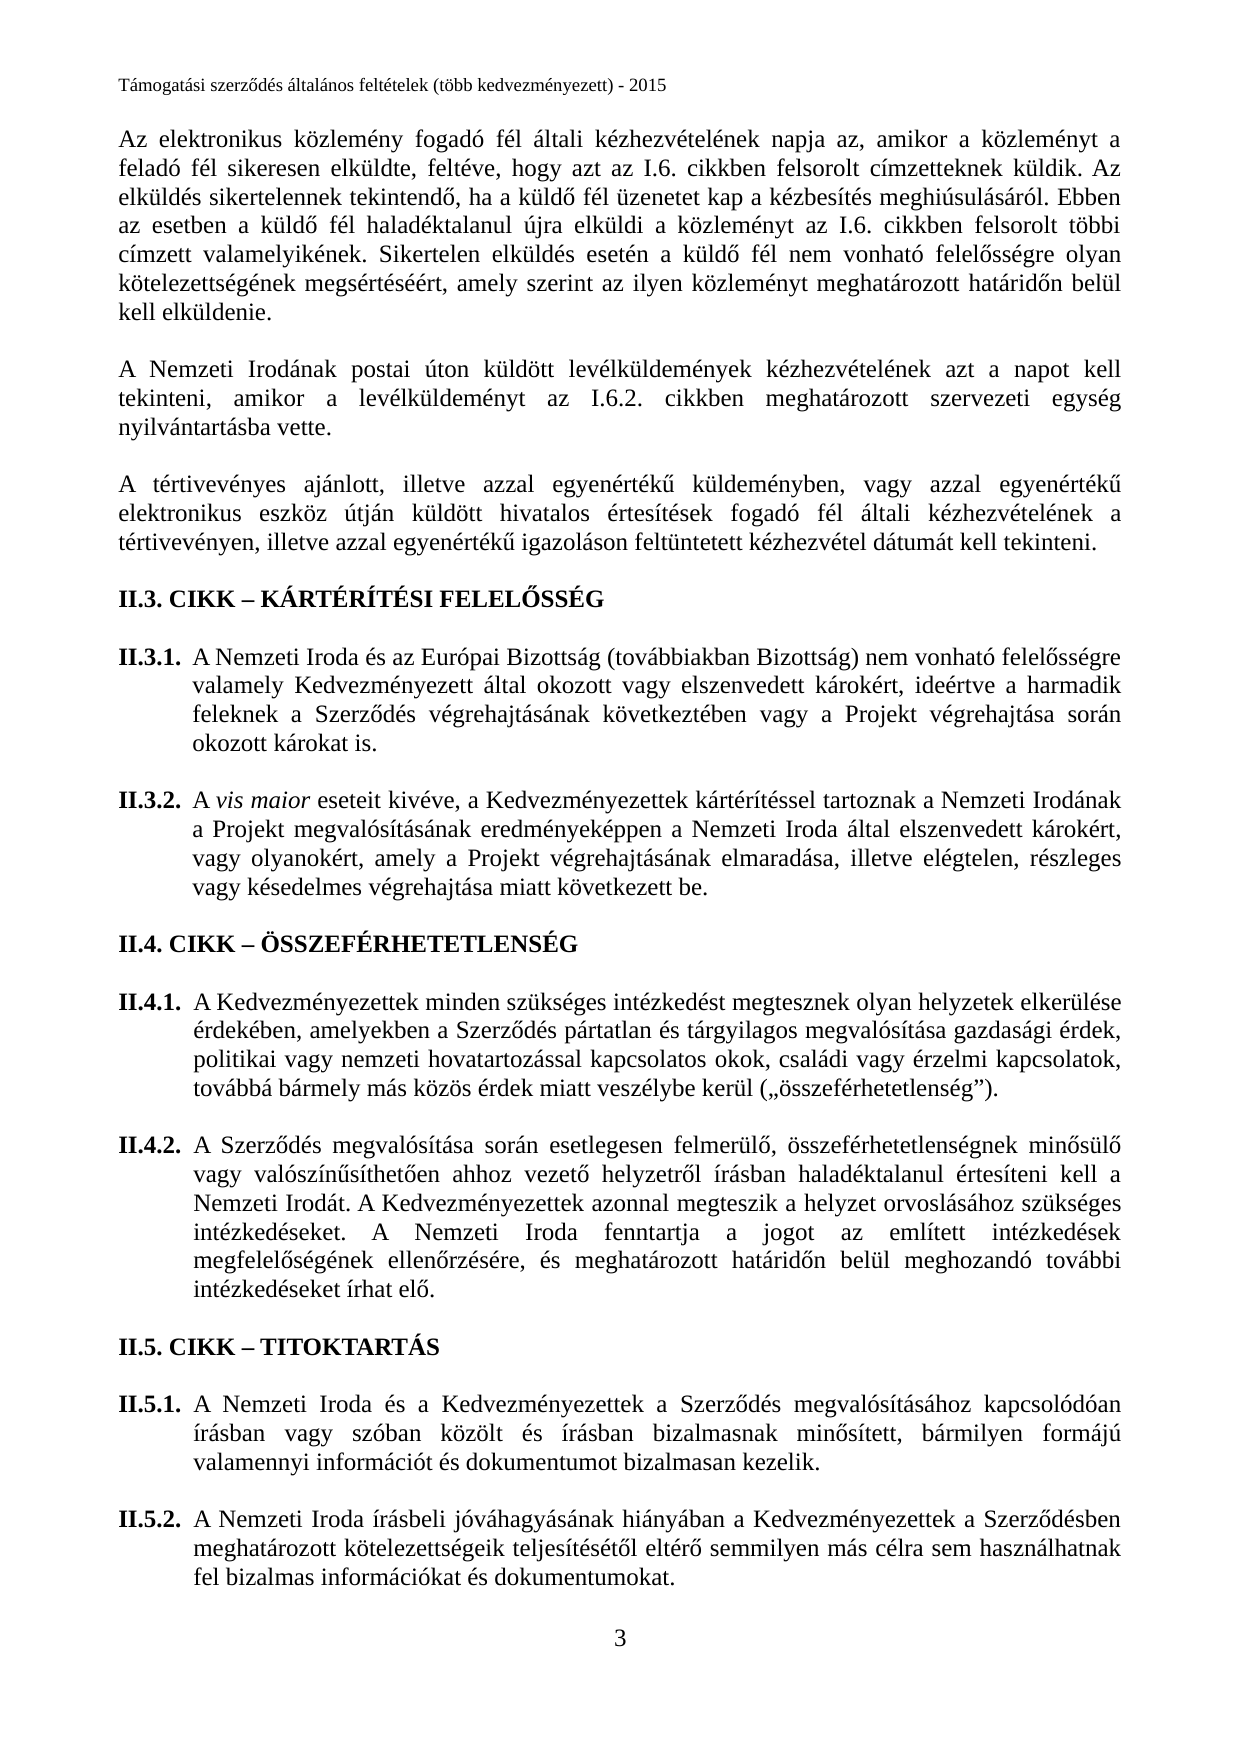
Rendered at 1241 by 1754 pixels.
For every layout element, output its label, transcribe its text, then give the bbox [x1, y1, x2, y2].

text II.3. CIKK – KÁRTÉRÍTÉSI FELELŐSSÉG [118, 584, 1122, 613]
text Az elektronikus közlemény fogadó fél általi kézhezvételének napja az, amikor a közleményt a feladó fél sikeresen elküldte, feltéve, hogy azt az I.6. cikkben felsorolt címzetteknek küldik. Az elküldés sikertelennek tekintendő, ha a küldő fél üzenetet kap a kézbesítés meghiúsulásáról. Ebben az esetben a küldő fél haladéktalanul újra elküldi a közleményt az I.6. cikkben felsorolt többi címzett valamelyikének. Sikertelen elküldés esetén a küldő fél nem vonható felelősségre olyan kötelezettségének megsértéséért, amely szerint az ilyen közleményt meghatározott határidőn belül kell elküldenie. [118, 124, 1122, 325]
text II.5. CIKK – TITOKTARTÁS [118, 1332, 1122, 1360]
text II.4. CIKK – ÖSSZEFÉRHETETLENSÉG [118, 929, 1122, 958]
text II.4.2. A Szerződés megvalósítása során esetlegesen felmerülő, összeférhetetlenségnek minősülő vagy valószínűsíthetően ahhoz vezető helyzetről írásban haladéktalanul értesíteni kell a Nemzeti Irodát. A Kedvezményezettek azonnal megteszik a helyzet orvoslásához szükséges intézkedéseket. A Nemzeti Iroda fenntartja a jogot az említett intézkedések megfelelőségének ellenőrzésére, és meghatározott határidőn belül meghozandó további intézkedéseket írhat elő. [118, 1130, 1122, 1303]
text II.3.2. A vis maior eseteit kivéve, a Kedvezményezettek kártérítéssel tartoznak a Nemzeti Irodának a Projekt megvalósításának eredményeképpen a Nemzeti Iroda által elszenvedett károkért, vagy olyanokért, amely a Projekt végrehajtásának elmaradása, illetve elégtelen, részleges vagy késedelmes végrehajtása miatt következett be. [118, 785, 1122, 900]
text A tértivevényes ajánlott, illetve azzal egyenértékű küldeményben, vagy azzal egyenértékű elektronikus eszköz útján küldött hivatalos értesítések fogadó fél általi kézhezvételének a tértivevényen, illetve azzal egyenértékű igazoláson feltüntetett kézhezvétel dátumát kell tekinteni. [118, 469, 1122, 555]
text II.5.1. A Nemzeti Iroda és a Kedvezményezettek a Szerződés megvalósításához kapcsolódóan írásban vagy szóban közölt és írásban bizalmasnak minősített, bármilyen formájú valamennyi információt és dokumentumot bizalmasan kezelik. [118, 1389, 1122, 1475]
text II.3.1. A Nemzeti Iroda és az Európai Bizottság (továbbiakban Bizottság) nem vonható felelősségre valamely Kedvezményezett által okozott vagy elszenvedett károkért, ideértve a harmadik feleknek a Szerződés végrehajtásának következtében vagy a Projekt végrehajtása során okozott károkat is. [118, 642, 1122, 757]
text A Nemzeti Irodának postai úton küldött levélküldemények kézhezvételének azt a napot kell tekinteni, amikor a levélküldeményt az I.6.2. cikkben meghatározott szervezeti egység nyilvántartásba vette. [118, 354, 1122, 440]
text II.4.1. A Kedvezményezettek minden szükséges intézkedést megtesznek olyan helyzetek elkerülése érdekében, amelyekben a Szerződés pártatlan és tárgyilagos megvalósítása gazdasági érdek, politikai vagy nemzeti hovatartozással kapcsolatos okok, családi vagy érzelmi kapcsolatok, továbbá bármely más közös érdek miatt veszélybe kerül („összeférhetetlenség”). [118, 987, 1122, 1102]
text II.5.2. A Nemzeti Iroda írásbeli jóváhagyásának hiányában a Kedvezményezettek a Szerződésben meghatározott kötelezettségeik teljesítésétől eltérő semmilyen más célra sem használhatnak fel bizalmas információkat és dokumentumokat. [118, 1504, 1122, 1590]
